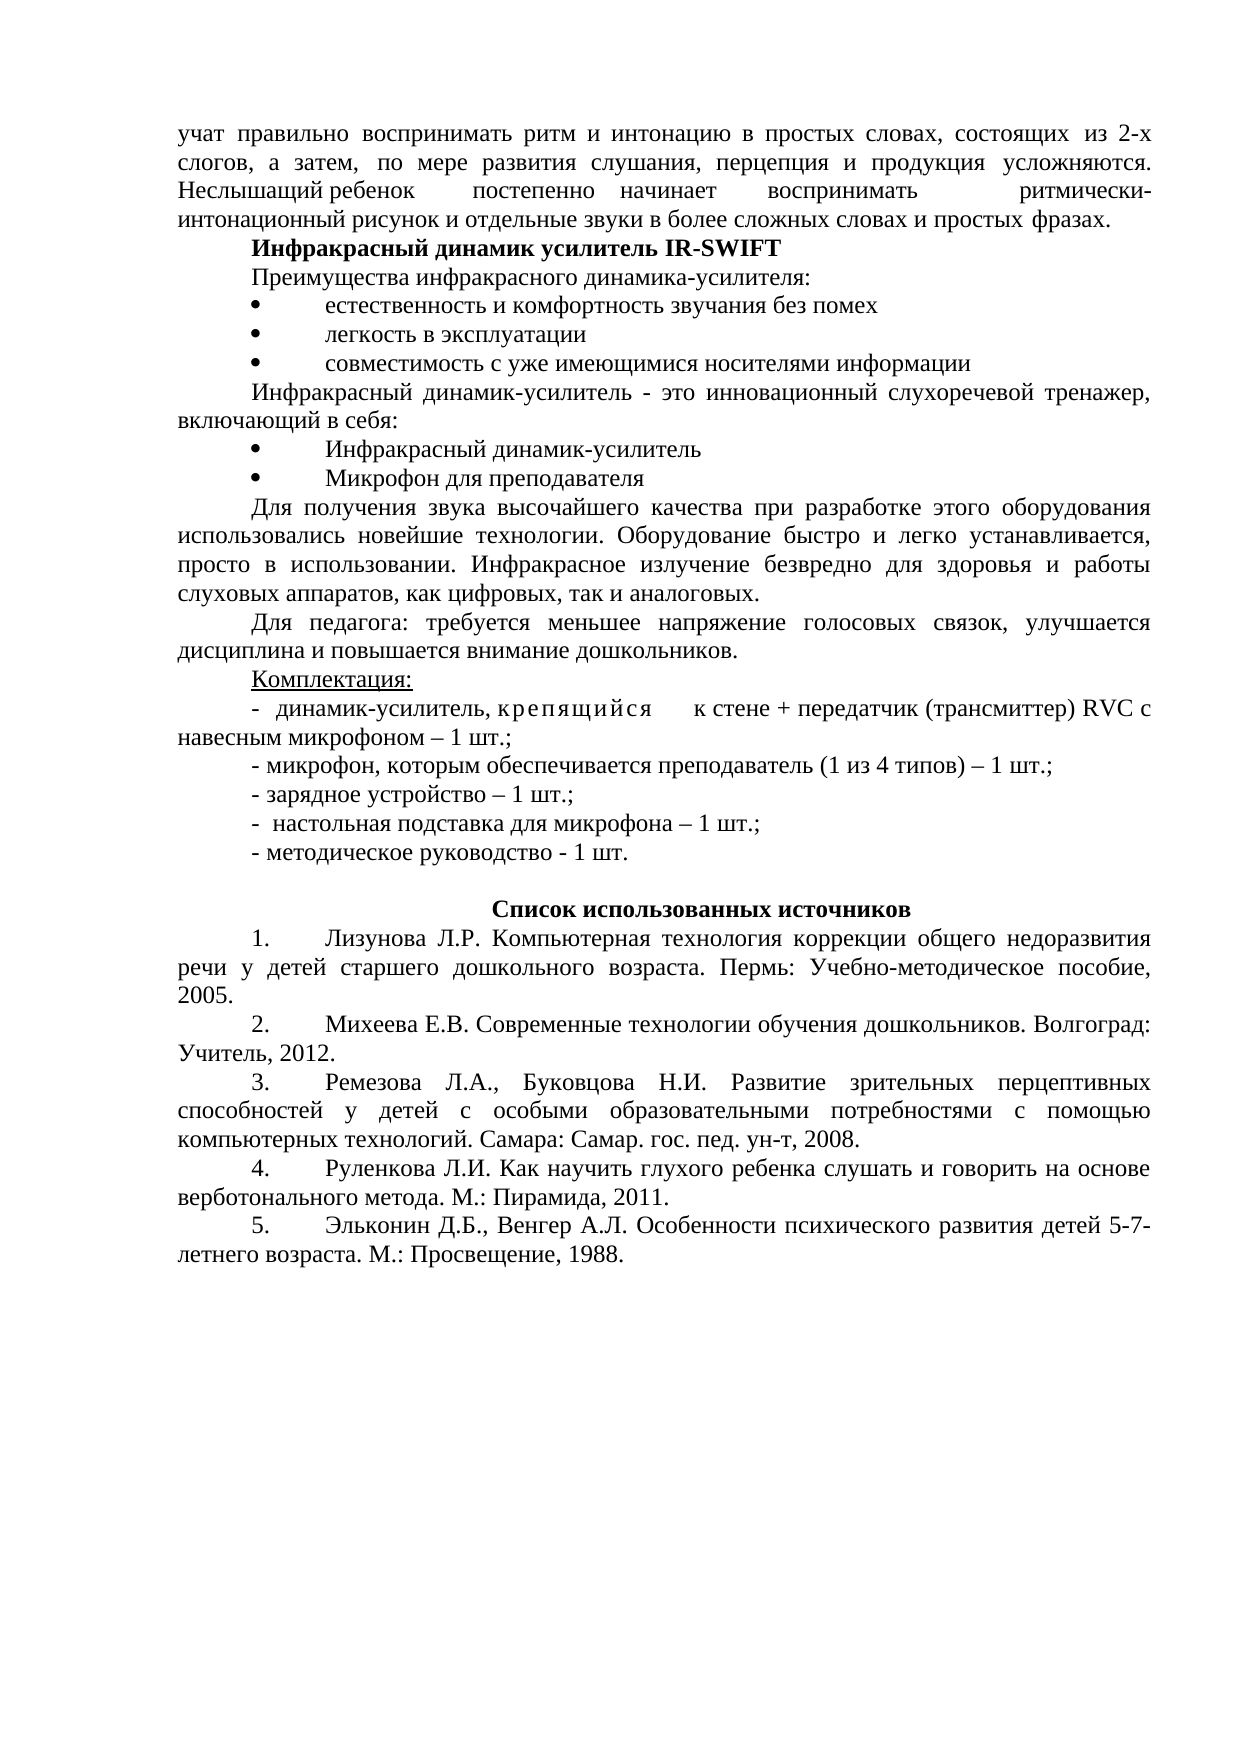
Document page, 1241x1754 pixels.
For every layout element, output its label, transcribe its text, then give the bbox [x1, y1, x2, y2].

list Лизунова Л.Р. Компьютерная технология коррекции общего недоразвития речи у детей старшего дошкольного возраста. Пермь: Учебно-методическое пособие, 2005. [177, 923, 1152, 1009]
list настольная подставка для микрофона – 1 шт.; [177, 808, 1152, 837]
text Комплектация: [177, 664, 1152, 693]
list микрофон, которым обеспечивается преподаватель (1 из 4 типов) – 1 шт.; [177, 751, 1152, 779]
list Эльконин Д.Б., Венгер А.Л. Особенности психического развития детей 5-7-летнего возраста. М.: Просвещение, 1988. [177, 1211, 1152, 1268]
text Список использованных источников [177, 894, 1152, 923]
list Микрофон для преподавателя [177, 463, 1152, 492]
list Михеева Е.В. Современные технологии обучения дошкольников. Волгоград: Учитель, 2012. [177, 1009, 1152, 1067]
list легкость в эксплуатации [177, 319, 1152, 348]
list Инфракрасный динамик-усилитель [177, 434, 1152, 463]
list Руленкова Л.И. Как научить глухого ребенка слушать и говорить на основе верботонального метода. М.: Пирамида, 2011. [177, 1153, 1152, 1211]
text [177, 118, 1152, 233]
list зарядное устройство – 1 шт.; [177, 779, 1152, 808]
text Инфракрасный динамик усилитель IR-SWIFT [177, 233, 1152, 262]
list совместимость с уже имеющимися носителями информации [177, 348, 1152, 377]
text Инфракрасный динамик-усилитель - это инновационный слухоречевой тренажер, включающий в себя: [177, 377, 1152, 434]
text Преимущества инфракрасного динамика-усилителя: [177, 262, 1152, 291]
list динамик-усилитель, крепящийся к стене + передатчик (трансмиттер) RVC с навесным микрофоном – 1 шт.; [177, 693, 1152, 751]
text Для педагога: требуется меньшее напряжение голосовых связок, улучшается дисциплина и повышается внимание дошкольников. [177, 607, 1152, 664]
text Для получения звука высочайшего качества при разработке этого оборудования использовались новейшие технологии. Оборудование быстро и легко устанавливается, просто в использовании. Инфракрасное излучение безвредно для здоровья и работы слуховых аппаратов, как цифровых, так и аналоговых. [177, 492, 1152, 607]
list Ремезова Л.А., Буковцова Н.И. Развитие зрительных перцептивных способностей у детей с особыми образовательными потребностями с помощью компьютерных технологий. Самара: Самар. гос. пед. ун-т, 2008. [177, 1067, 1152, 1153]
list методическое руководство - 1 шт. [177, 837, 1152, 866]
list естественность и комфортность звучания без помех [177, 291, 1152, 319]
